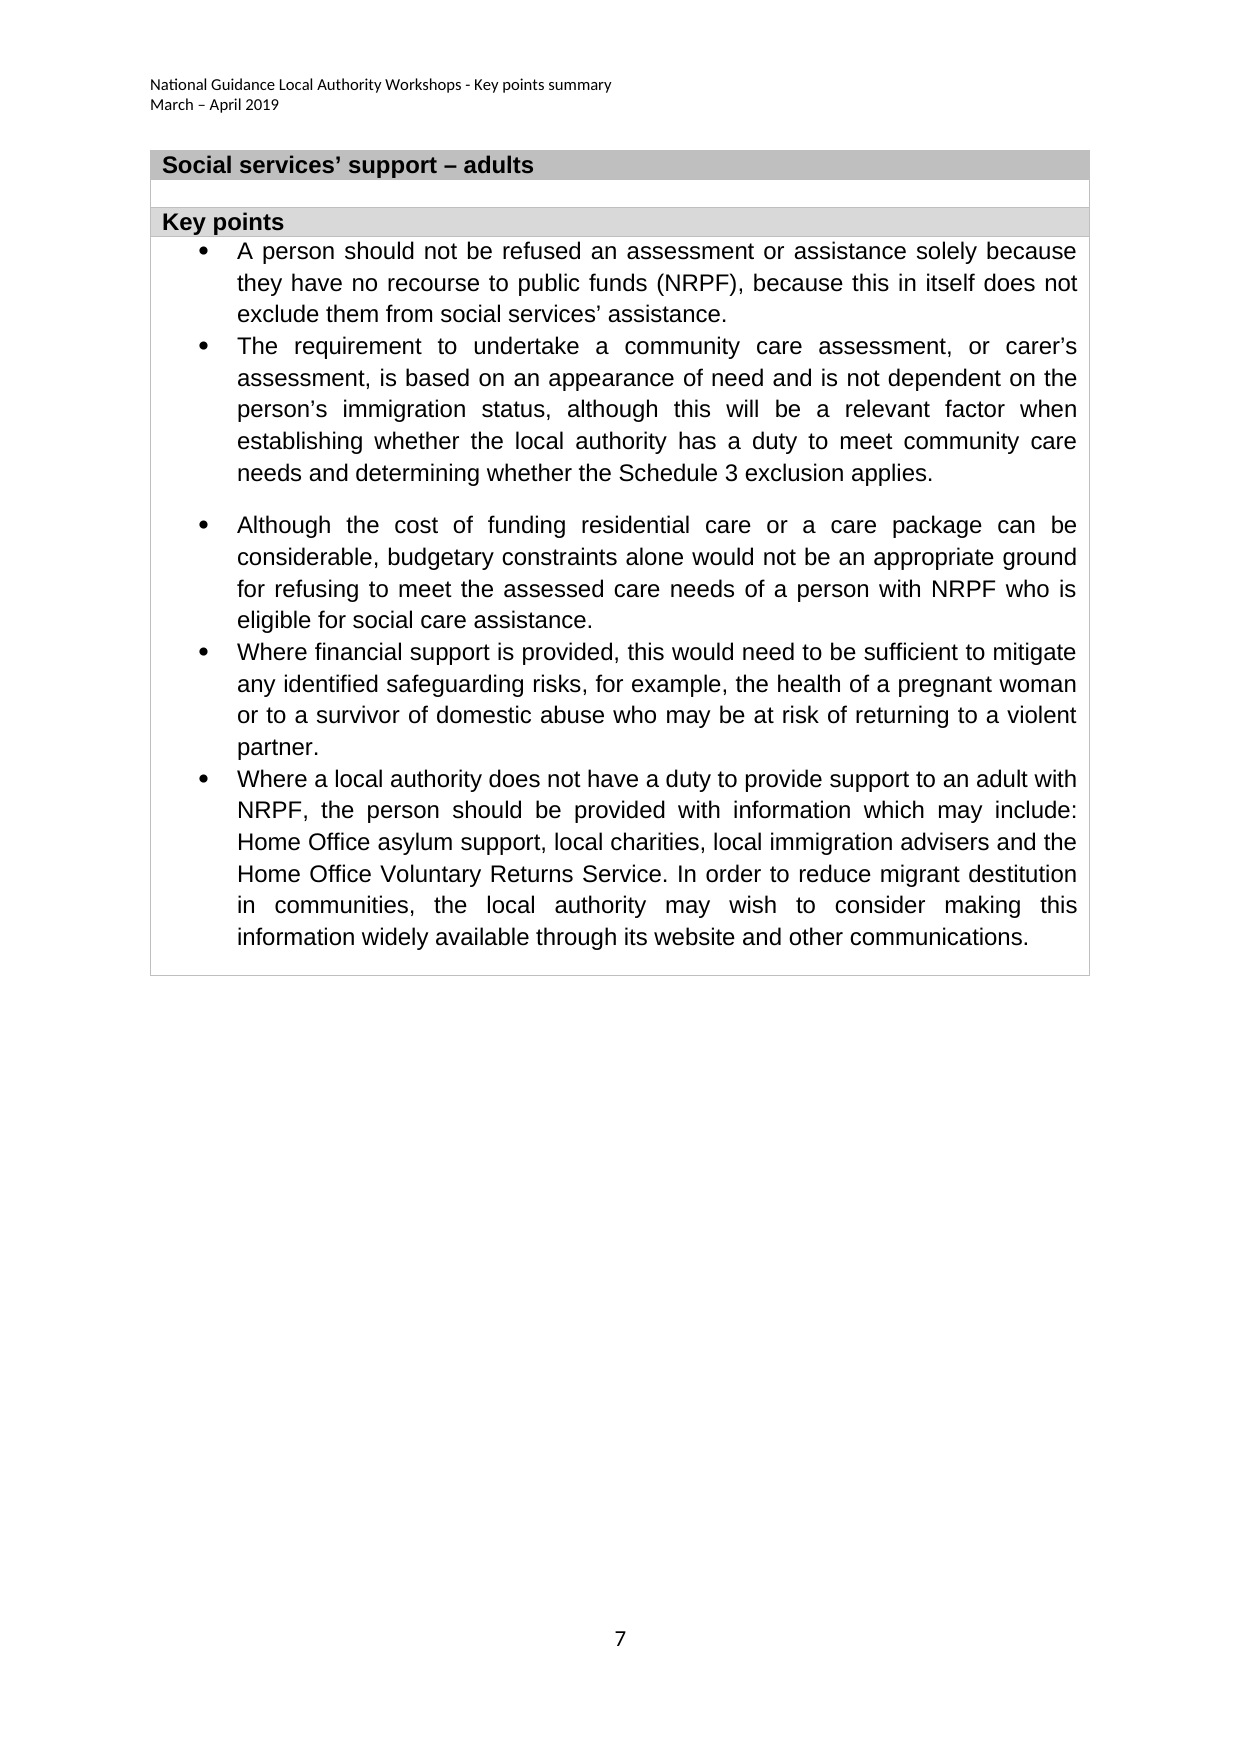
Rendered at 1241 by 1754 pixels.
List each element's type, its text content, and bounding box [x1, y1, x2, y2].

table_cell Key points [151, 208, 1089, 236]
table_cell A person should not be refused an assessment or assistance solely because they have no recourse to public funds (NRPF), because this in itself does not exclude them from social services’ assistance. The requirement to undertake a community care assessment, or carer’s assessment, is based on an appearance of need and is not dependent on the person’s immigration status, although this will be a relevant factor when establishing whether the local authority has a duty to meet community care needs and determining whether the Schedule 3 exclusion applies. Although the cost of funding residential care or a care package can be considerable, budgetary constraints alone would not be an appropriate ground for refusing to meet the assessed care needs of a person with NRPF who is eligible for social care assistance. Where financial support is provided, this would need to be sufficient to mitigate any identified safeguarding risks, for example, the health of a pregnant woman or to a survivor of domestic abuse who may be at risk of returning to a violent partner. Where a local authority does not have a duty to provide support to an adult with NRPF, the person should be provided with information which may include: Home Office asylum support, local charities, local immigration advisers and the Home Office Voluntary Returns Service. In order to reduce migrant destitution in communities, the local authority may wish to consider making this information widely available through its website and other communications. [151, 237, 1089, 975]
table_header Social services’ support – adults [151, 151, 1089, 179]
table_cell [151, 180, 1089, 207]
